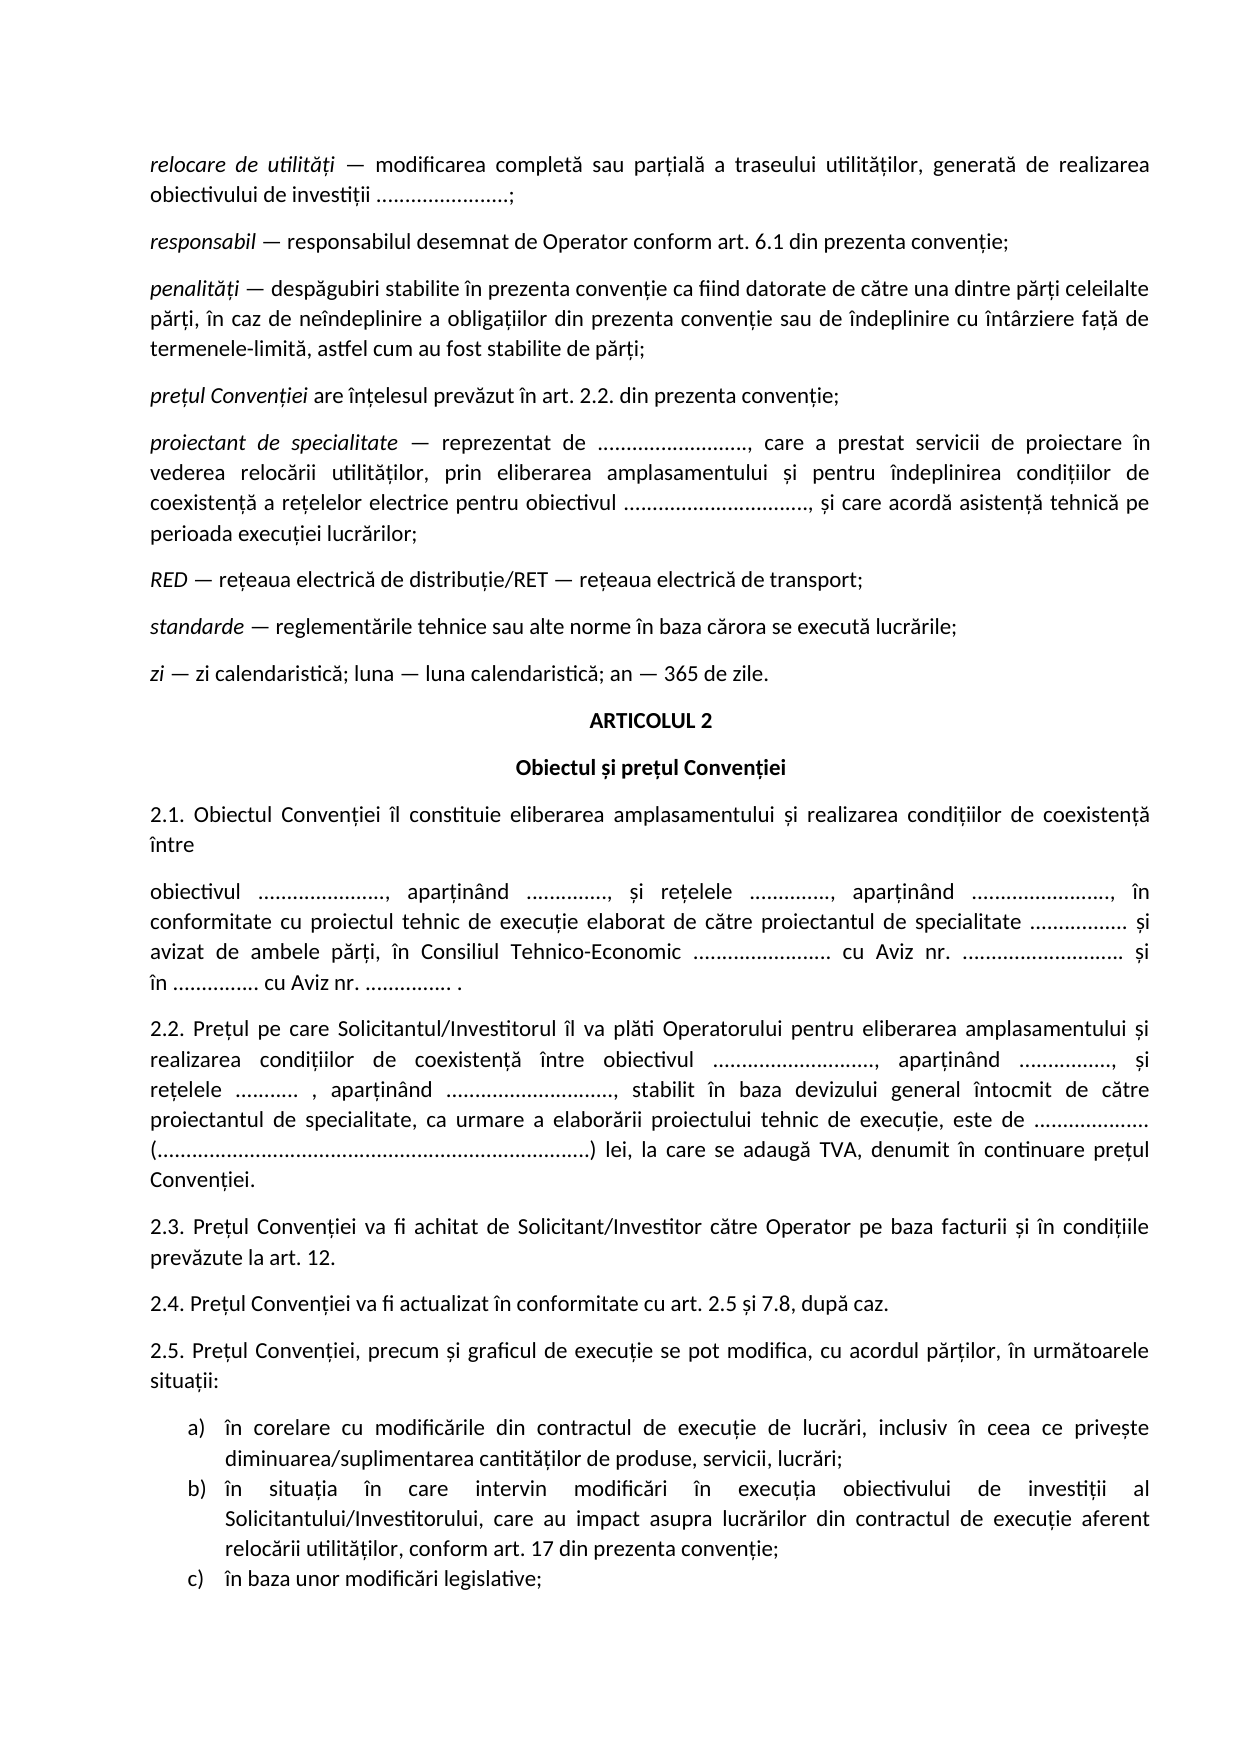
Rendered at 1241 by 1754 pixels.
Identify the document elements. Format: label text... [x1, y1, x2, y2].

text responsabil — responsabilul desemnat de Operator conform art. 6.1 din prezenta convenție; [150, 227, 1152, 255]
text proiectant de specialitate — reprezentat de .........................., care a prestat servicii de proiectare în vederea relocării utilităților, prin eliberarea amplasamentului și pentru îndeplinirea condițiilor de coexistență a rețelelor electrice pentru obiectivul ................................, și care acordă asistență tehnică pe perioada execuției lucrărilor; [150, 428, 1152, 547]
text penalități — despăgubiri stabilite în prezenta convenție ca fiind datorate de către una dintre părți celeilalte părți, în caz de neîndeplinire a obligațiilor din prezenta convenție sau de îndeplinire cu întârziere față de termenele-limită, astfel cum au fost stabilite de părți; [150, 274, 1152, 362]
text 2.2. Prețul pe care Solicitantul/Investitorul îl va plăti Operatorului pentru eliberarea amplasamentului și realizarea condițiilor de coexistență între obiectivul ............................, aparținând ................, și rețelele ........... , aparținând ............................., stabilit în baza devizului general întocmit de către proiectantul de specialitate, ca urmare a elaborării proiectului tehnic de execuție, este de .................... (...........................................................................) lei, la care se adaugă TVA, denumit în continuare prețul Convenției. [150, 1014, 1152, 1194]
text relocare de utilități — modificarea completă sau parțială a traseului utilităților, generată de realizarea obiectivului de investiții .......................; [150, 150, 1152, 208]
text RED — rețeaua electrică de distribuție/RET — rețeaua electrică de transport; [150, 566, 1152, 594]
list în situația în care intervin modificări în execuția obiectivului de investiții al Solicitantului/Investitorului, care au impact asupra lucrărilor din contractul de execuție aferent relocării utilităților, conform art. 17 din prezenta convenție; [187, 1474, 1152, 1562]
text standarde — reglementările tehnice sau alte norme în baza cărora se execută lucrările; [150, 612, 1152, 641]
text 2.3. Prețul Convenției va fi achitat de Solicitant/Investitor către Operator pe baza facturii și în condițiile prevăzute la art. 12. [150, 1212, 1152, 1271]
list în corelare cu modificările din contractul de execuție de lucrări, inclusiv în ceea ce privește diminuarea/suplimentarea cantităților de produse, servicii, lucrări; [187, 1413, 1152, 1472]
text prețul Convenției are înțelesul prevăzut în art. 2.2. din prezenta convenție; [150, 381, 1152, 409]
text zi — zi calendaristică; luna — luna calendaristică; an — 365 de zile. [150, 659, 1152, 687]
text 2.5. Prețul Convenției, precum și graficul de execuție se pot modifica, cu acordul părților, în următoarele situații: [150, 1336, 1152, 1395]
list în baza unor modificări legislative; [187, 1564, 1152, 1593]
text 2.1. Obiectul Convenției îl constituie eliberarea amplasamentului și realizarea condițiilor de coexistență între [150, 800, 1152, 858]
text 2.4. Prețul Convenției va fi actualizat în conformitate cu art. 2.5 și 7.8, după caz. [150, 1289, 1152, 1318]
text obiectivul ......................, aparținând .............., și rețelele .............., aparținând ........................, în conformitate cu proiectul tehnic de execuție elaborat de către proiectantul de specialitate ................. și avizat de ambele părți, în Consiliul Tehnico-Economic ........................ cu Aviz nr. ............................ și în ............... cu Aviz nr. ............... . [150, 877, 1152, 996]
text Obiectul și prețul Convenției [150, 753, 1152, 781]
text ARTICOLUL 2 [150, 706, 1152, 734]
